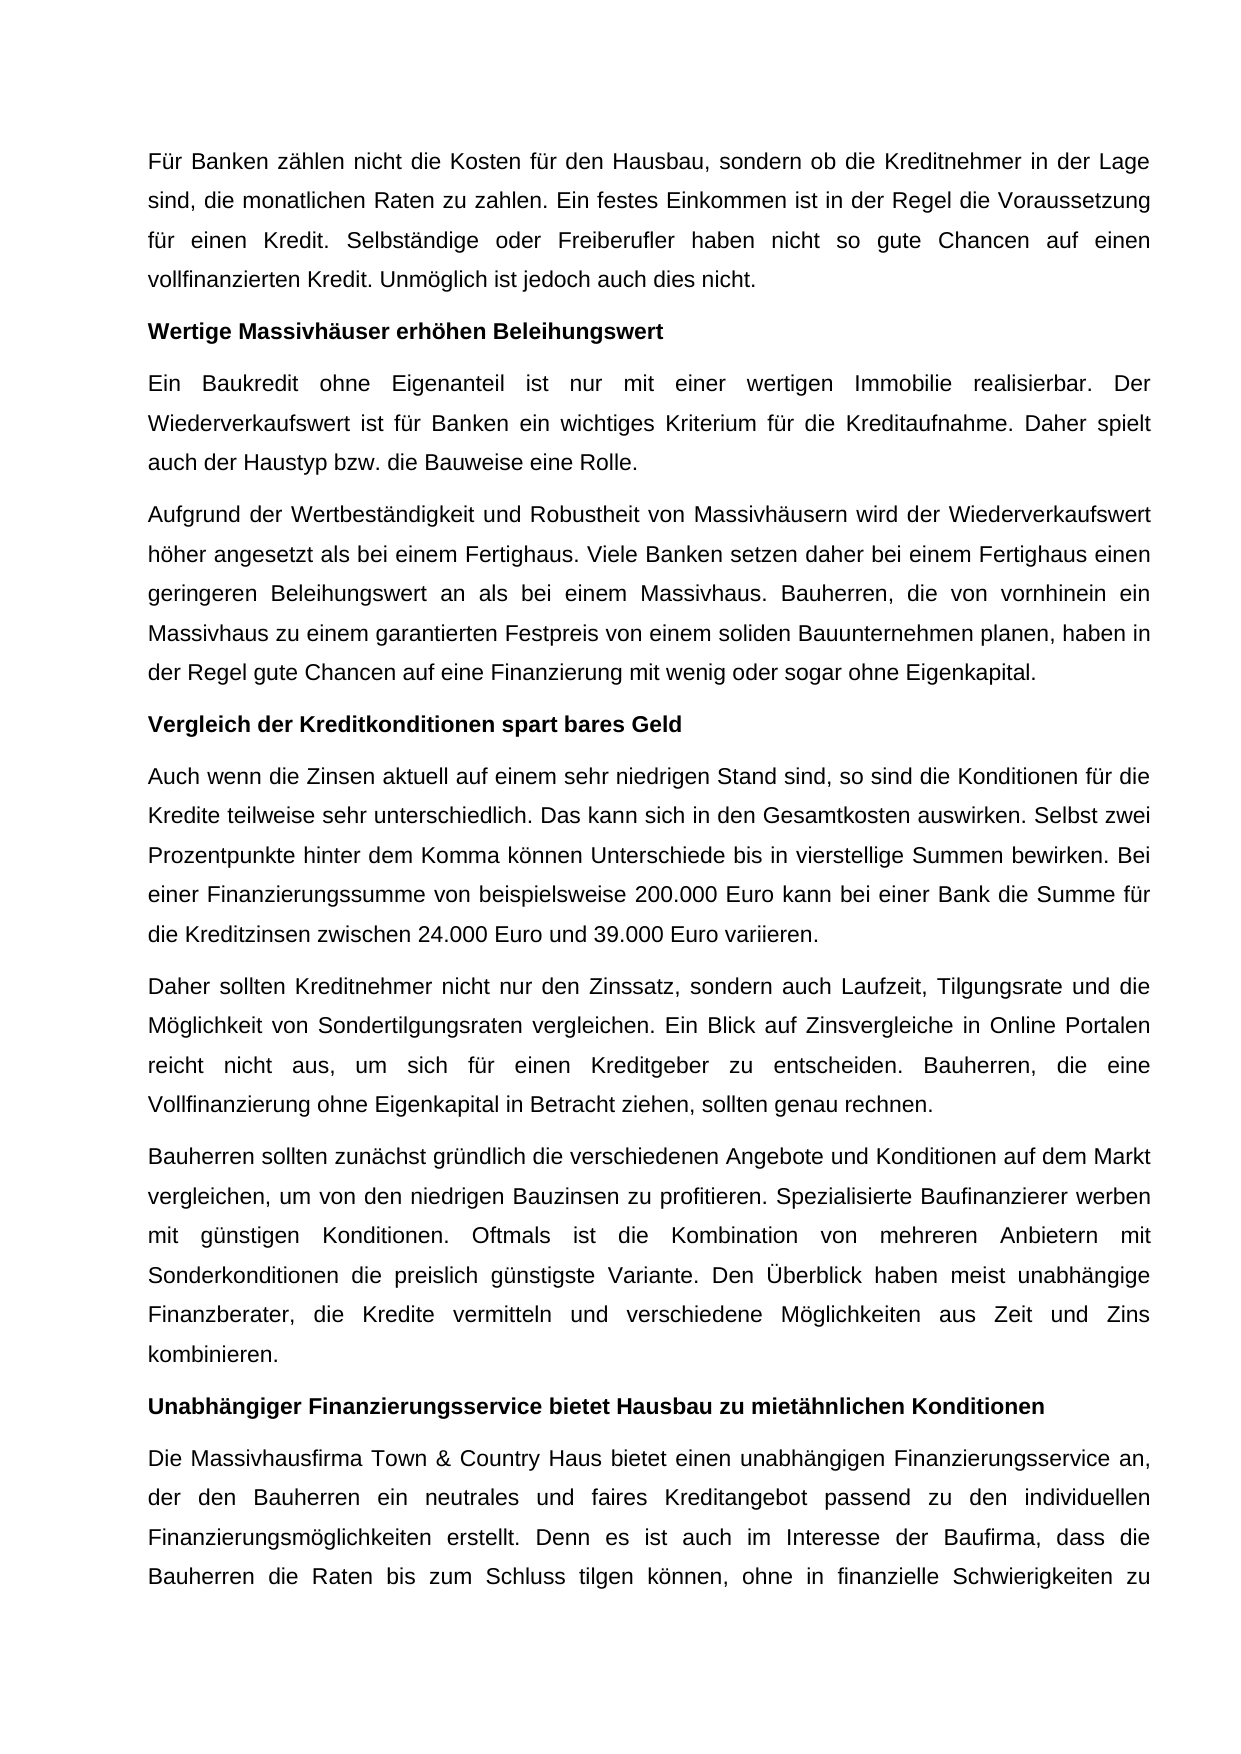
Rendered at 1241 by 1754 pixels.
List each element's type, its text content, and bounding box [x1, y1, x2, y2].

text Aufgrund der Wertbeständigkeit und Robustheit von Massivhäusern wird der Wiederverkaufswert höher angesetzt als bei einem Fertighaus. Viele Banken setzen daher bei einem Fertighaus einen geringeren Beleihungswert an als bei einem Massivhaus. Bauherren, die von vornhinein ein Massivhaus zu einem garantierten Festpreis von einem soliden Bauunternehmen planen, haben in der Regel gute Chancen auf eine Finanzierung mit wenig oder sogar ohne Eigenkapital. [148, 501, 1152, 685]
text Bauherren sollten zunächst gründlich die verschiedenen Angebote und Konditionen auf dem Markt vergleichen, um von den niedrigen Bauzinsen zu profitieren. Spezialisierte Baufinanzierer werben mit günstigen Konditionen. Oftmals ist die Kombination von mehreren Anbietern mit Sonderkonditionen die preislich günstigste Variante. Den Überblick haben meist unabhängige Finanzberater, die Kredite vermitteln und verschiedene Möglichkeiten aus Zeit und Zins kombinieren. [148, 1143, 1152, 1367]
text Ein Baukredit ohne Eigenanteil ist nur mit einer wertigen Immobilie realisierbar. Der Wiederverkaufswert ist für Banken ein wichtiges Kriterium für die Kreditaufnahme. Daher spielt auch der Haustyp bzw. die Bauweise eine Rolle. [148, 370, 1152, 475]
text Auch wenn die Zinsen aktuell auf einem sehr niedrigen Stand sind, so sind die Konditionen für die Kredite teilweise sehr unterschiedlich. Das kann sich in den Gesamtkosten auswirken. Selbst zwei Prozentpunkte hinter dem Komma können Unterschiede bis in vierstellige Summen bewirken. Bei einer Finanzierungssumme von beispielsweise 200.000 Euro kann bei einer Bank die Summe für die Kreditzinsen zwischen 24.000 Euro und 39.000 Euro variieren. [148, 763, 1152, 947]
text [148, 1444, 1152, 1589]
text Unabhängiger Finanzierungsservice bietet Hausbau zu mietähnlichen Konditionen [148, 1393, 1152, 1419]
text Vergleich der Kreditkonditionen spart bares Geld [148, 711, 1152, 737]
text Daher sollten Kreditnehmer nicht nur den Zinssatz, sondern auch Laufzeit, Tilgungsrate und die Möglichkeit von Sondertilgungsraten vergleichen. Ein Blick auf Zinsvergleiche in Online Portalen reicht nicht aus, um sich für einen Kreditgeber zu entscheiden. Bauherren, die eine Vollfinanzierung ohne Eigenkapital in Betracht ziehen, sollten genau rechnen. [148, 973, 1152, 1118]
text Wertige Massivhäuser erhöhen Beleihungswert [148, 318, 1152, 344]
text Für Banken zählen nicht die Kosten für den Hausbau, sondern ob die Kreditnehmer in der Lage sind, die monatlichen Raten zu zahlen. Ein festes Einkommen ist in der Regel die Voraussetzung für einen Kredit. Selbständige oder Freiberufler haben nicht so gute Chancen auf einen vollfinanzierten Kredit. Unmöglich ist jedoch auch dies nicht. [148, 148, 1152, 292]
